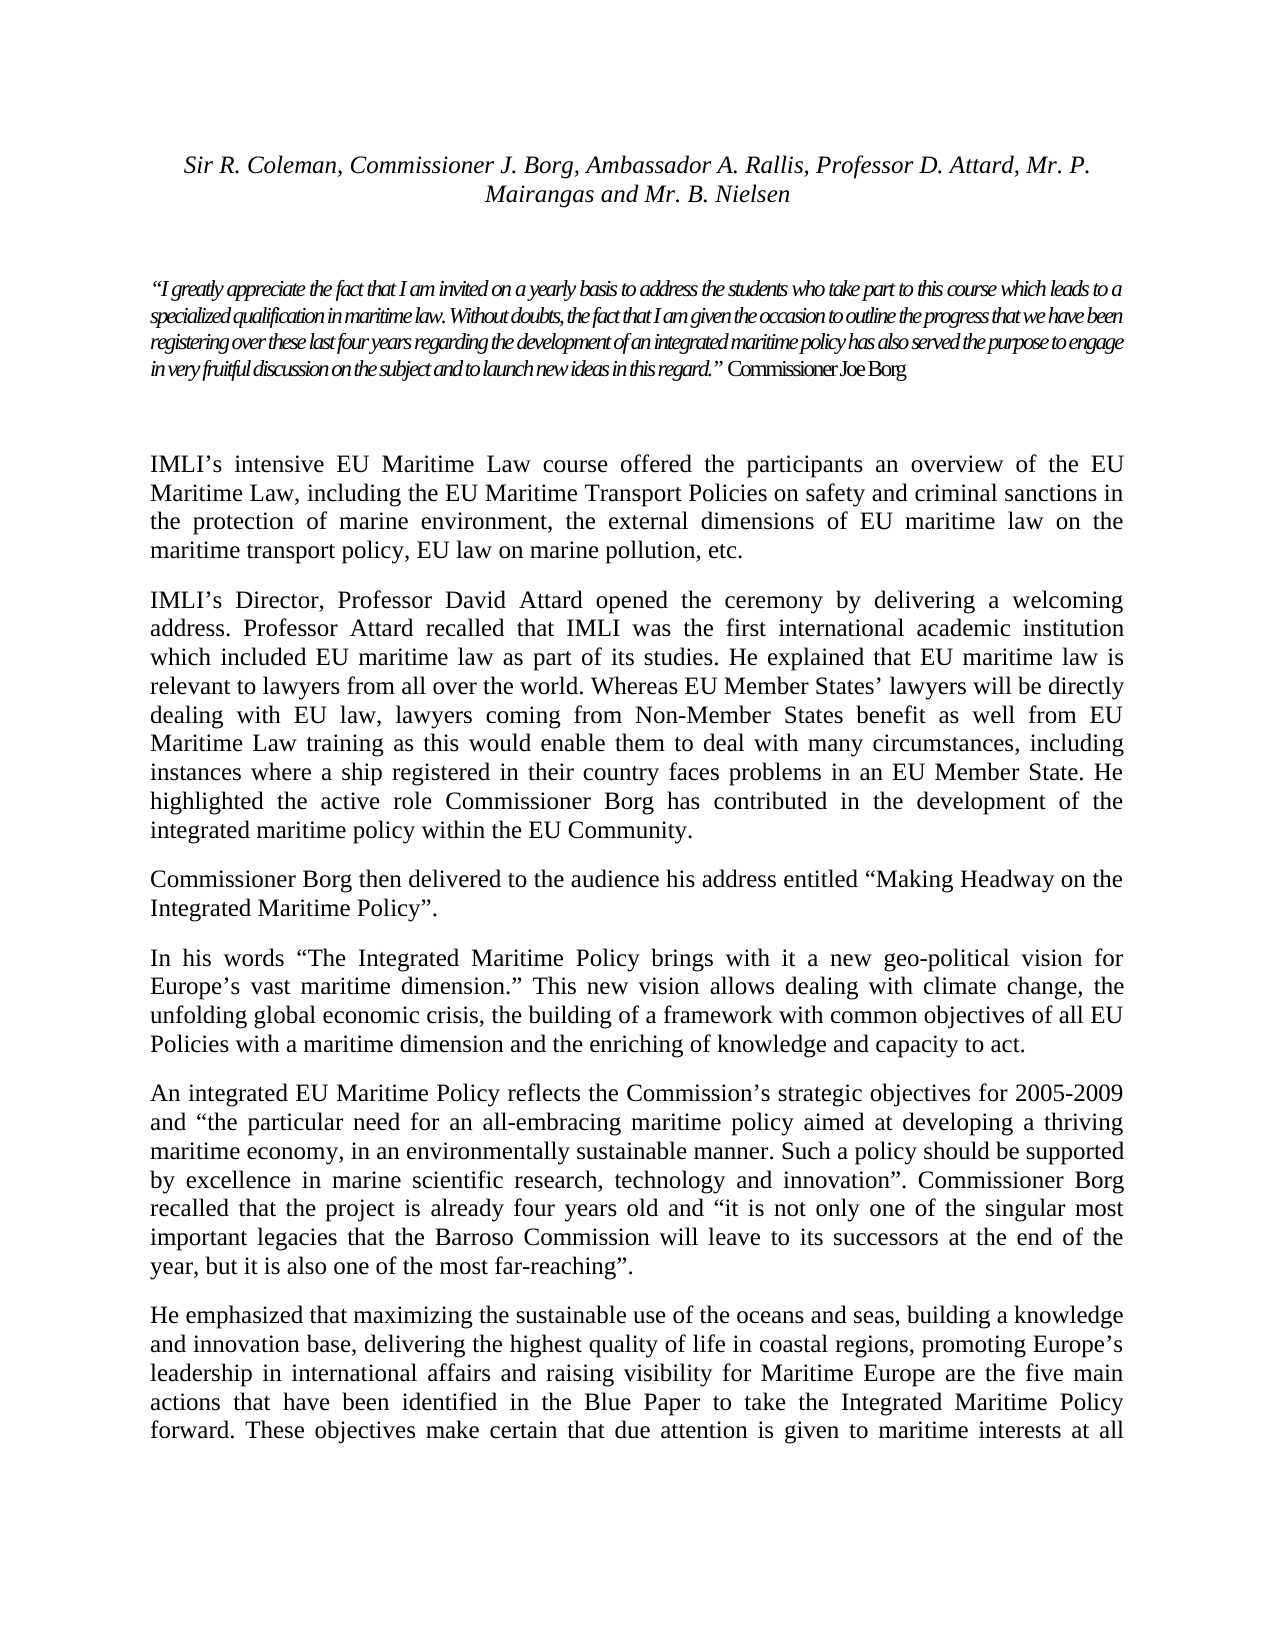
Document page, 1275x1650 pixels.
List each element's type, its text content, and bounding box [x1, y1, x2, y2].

text IMLI’s intensive EU Maritime Law course offered the participants an overview of the EU Maritime Law, including the EU Maritime Transport Policies on safety and criminal sanctions in the protection of marine environment, the external dimensions of EU maritime law on the maritime transport policy, EU law on marine pollution, etc. [150, 449, 1125, 564]
text In his words “The Integrated Maritime Policy brings with it a new geo-political vision for ’s vast maritime dimension.” This new vision allows dealing with climate change, the unfolding global economic crisis, the building of a framework with common objectives of all EU Policies with a maritime dimension and the enriching of knowledge and capacity to act. [150, 943, 1125, 1058]
text “I greatly appreciate the fact that I am invited on a yearly basis to address the students who take part to this course which leads to a specialized qualification in maritime law. Without doubts, the fact that I am given the occasion to outline the progress that we have been registering over these last four years regarding the development of an integrated maritime policy has also served the purpose to engage in very fruitful discussion on the subject and to launch new ideas in this regard.” Commissioner Joe Borg [150, 276, 1125, 381]
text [150, 1301, 1125, 1444]
text IMLI’s Director, Professor David Attard opened the ceremony by delivering a welcoming address. Professor Attard recalled that IMLI was the first international academic institution which included EU maritime law as part of its studies. He explained that EU maritime law is relevant to lawyers from all over the world. Whereas EU Member States’ lawyers will be directly dealing with EU law, lawyers coming from Non-Member States benefit as well from EU Maritime Law training as this would enable them to deal with many circumstances, including instances where a ship registered in their country faces problems in an EU Member State. He highlighted the active role Commissioner Borg has contributed in the development of the integrated maritime policy within the EU Community. [150, 585, 1125, 843]
text Sir R. Coleman, Commissioner J. Borg, Ambassador A. Rallis, Professor D. Attard, Mr. P. Mairangas and Mr. B. Nielsen [150, 150, 1125, 207]
text An integrated EU Maritime Policy reflects the Commission’s strategic objectives for 2005-2009 and “the particular need for an all-embracing maritime policy aimed at developing a thriving maritime economy, in an environmentally sustainable manner. Such a policy should be supported by excellence in marine scientific research, technology and innovation”. Commissioner Borg recalled that the project is already four years old and “it is not only one of the singular most important legacies that the Barroso Commission will leave to its successors at the end of the year, but it is also one of the most far-reaching”. [150, 1078, 1125, 1280]
text Commissioner Borg then delivered to the audience his address entitled “Making Headway on the Integrated Maritime Policy”. [150, 864, 1125, 922]
